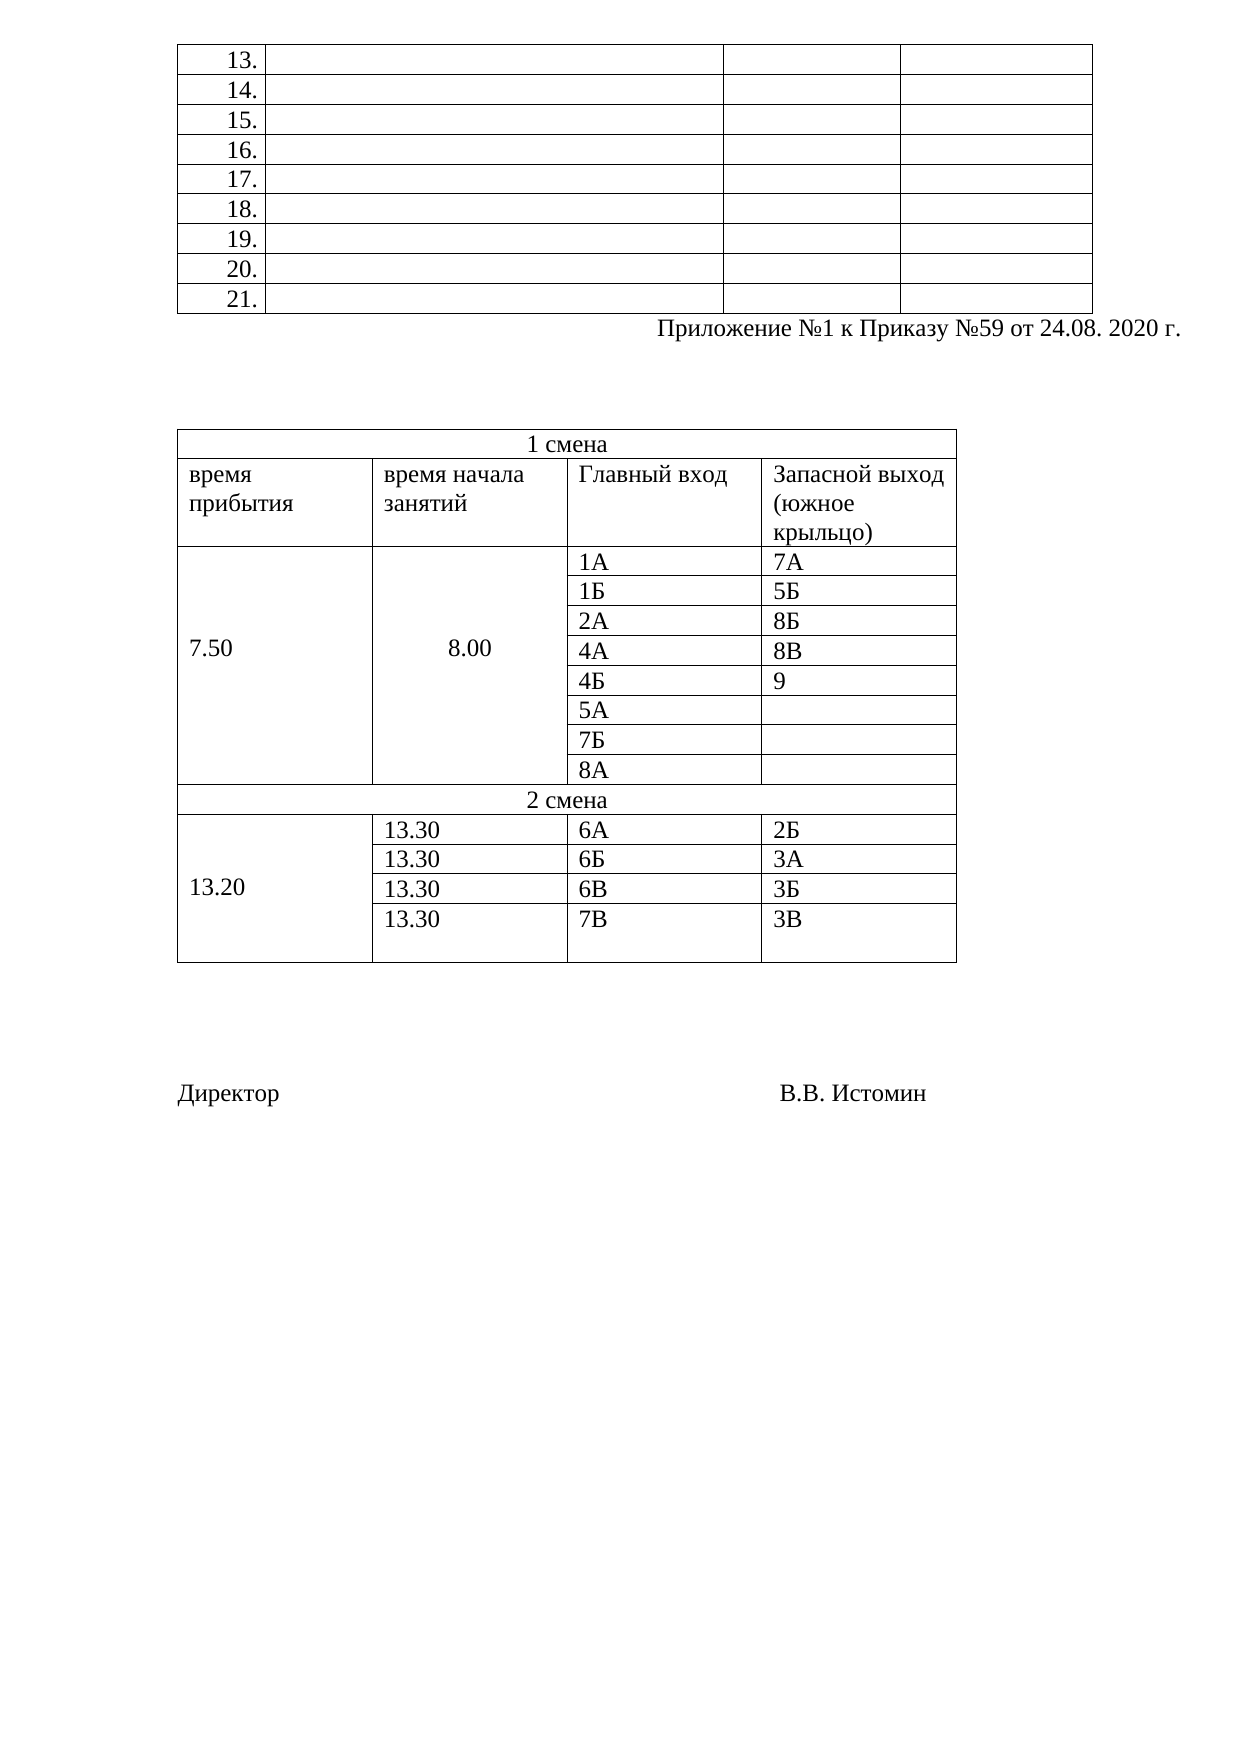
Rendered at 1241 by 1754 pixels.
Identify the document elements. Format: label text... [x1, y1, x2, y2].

table_header 1 смена [178, 430, 956, 458]
table_cell [724, 105, 900, 134]
table_cell [266, 224, 723, 253]
table_cell 3А [762, 845, 956, 873]
table_cell [762, 755, 956, 784]
table_cell [724, 254, 900, 283]
table_cell время начала занятий [373, 459, 567, 546]
table_cell [724, 165, 900, 193]
table_cell [724, 284, 900, 312]
table_cell [266, 284, 723, 312]
table_cell 13.30 [373, 815, 567, 843]
table_cell 9 [762, 666, 956, 694]
table_cell 7А [762, 547, 956, 575]
table_cell [724, 194, 900, 223]
table_cell 7.50 [178, 547, 372, 784]
table_cell 2 смена [178, 785, 956, 814]
table_cell 8.00 [373, 547, 567, 784]
table_cell Главный вход [568, 459, 761, 546]
table_cell 13.30 [373, 845, 567, 873]
table_cell [901, 254, 1092, 283]
table_cell 3Б [762, 874, 956, 903]
table_cell 1Б [568, 576, 761, 605]
table_cell [724, 224, 900, 253]
table_cell [178, 135, 265, 163]
table_cell 5Б [762, 576, 956, 605]
table_cell [266, 135, 723, 163]
table_cell 8В [762, 636, 956, 665]
table_cell [266, 105, 723, 134]
table_cell [266, 75, 723, 104]
table_cell [178, 75, 265, 104]
table_cell 2А [568, 606, 761, 635]
table_cell [762, 725, 956, 754]
table_cell [724, 75, 900, 104]
table_cell 6В [568, 874, 761, 903]
table_cell [266, 194, 723, 223]
table_cell [178, 284, 265, 312]
table_cell [178, 224, 265, 253]
table_cell [762, 696, 956, 724]
table_cell 7В [568, 904, 761, 962]
table_cell [266, 254, 723, 283]
table_cell 6Б [568, 845, 761, 873]
table_cell [266, 165, 723, 193]
table_cell [901, 45, 1092, 74]
table_cell 8Б [762, 606, 956, 635]
table_cell [178, 105, 265, 134]
table_cell 13.20 [178, 815, 372, 962]
table_cell 8А [568, 755, 761, 784]
table_cell [901, 105, 1092, 134]
table_cell [901, 284, 1092, 312]
table_cell 4А [568, 636, 761, 665]
table_cell [724, 135, 900, 163]
table_cell 6А [568, 815, 761, 843]
table_cell [178, 194, 265, 223]
table_cell 3В [762, 904, 956, 962]
table_cell [901, 135, 1092, 163]
table_cell время прибытия [178, 459, 372, 546]
table_cell 1А [568, 547, 761, 575]
table_cell [178, 165, 265, 193]
table_cell [724, 45, 900, 74]
table_cell [901, 165, 1092, 193]
table_cell [901, 75, 1092, 104]
table_cell [178, 45, 265, 74]
table_cell [266, 45, 723, 74]
table_cell Запасной выход (южное крыльцо) [762, 459, 956, 546]
table_cell 13.30 [373, 904, 567, 962]
table_cell 2Б [762, 815, 956, 843]
table_cell [901, 224, 1092, 253]
table_cell 5А [568, 696, 761, 724]
text Директор В.В. Истомин [177, 1078, 1181, 1106]
table_cell 4Б [568, 666, 761, 694]
table_cell [901, 194, 1092, 223]
table_cell 7Б [568, 725, 761, 754]
text Приложение №1 к Приказу №59 от 24.08. 2020 г. [177, 313, 1181, 342]
table_cell 13.30 [373, 874, 567, 903]
table_cell [178, 254, 265, 283]
